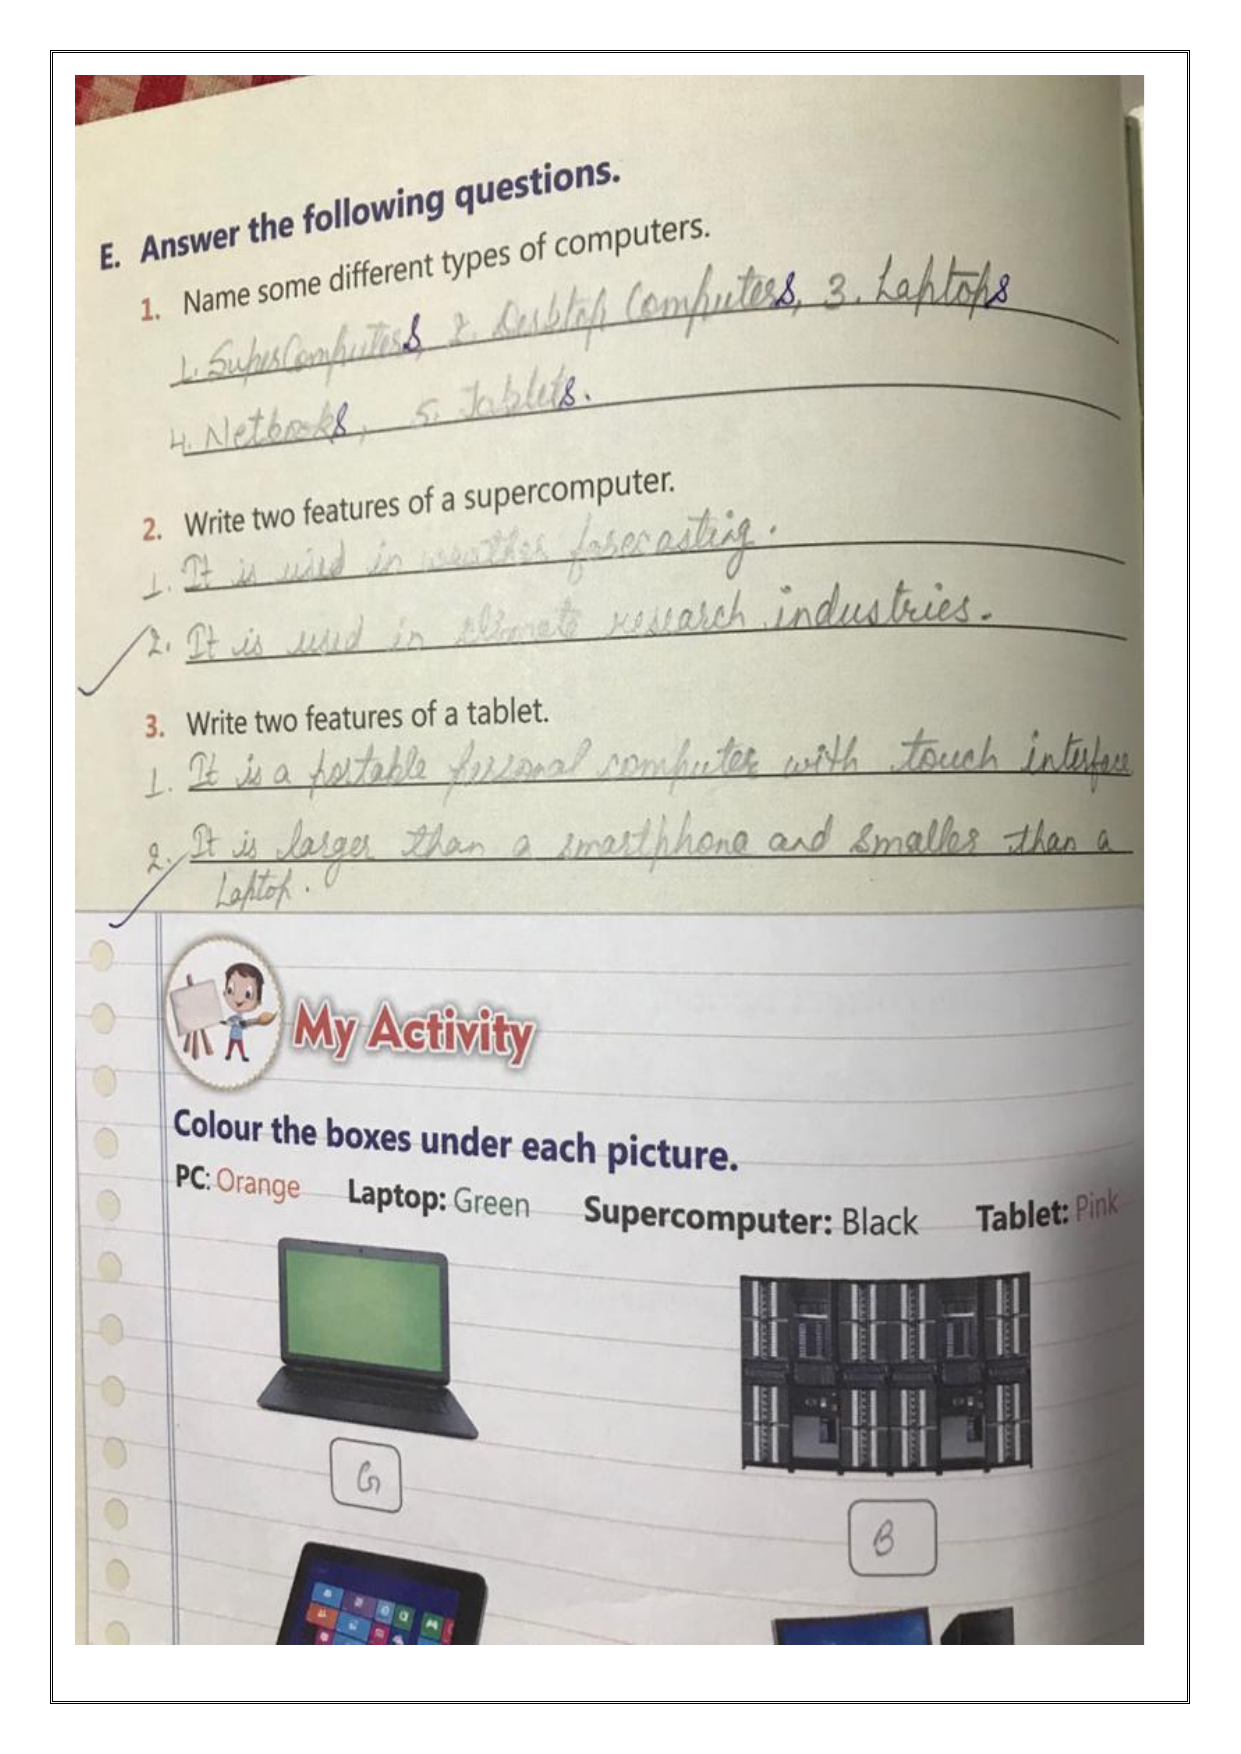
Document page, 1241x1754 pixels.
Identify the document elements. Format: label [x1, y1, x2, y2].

picture [75, 75, 1145, 1645]
